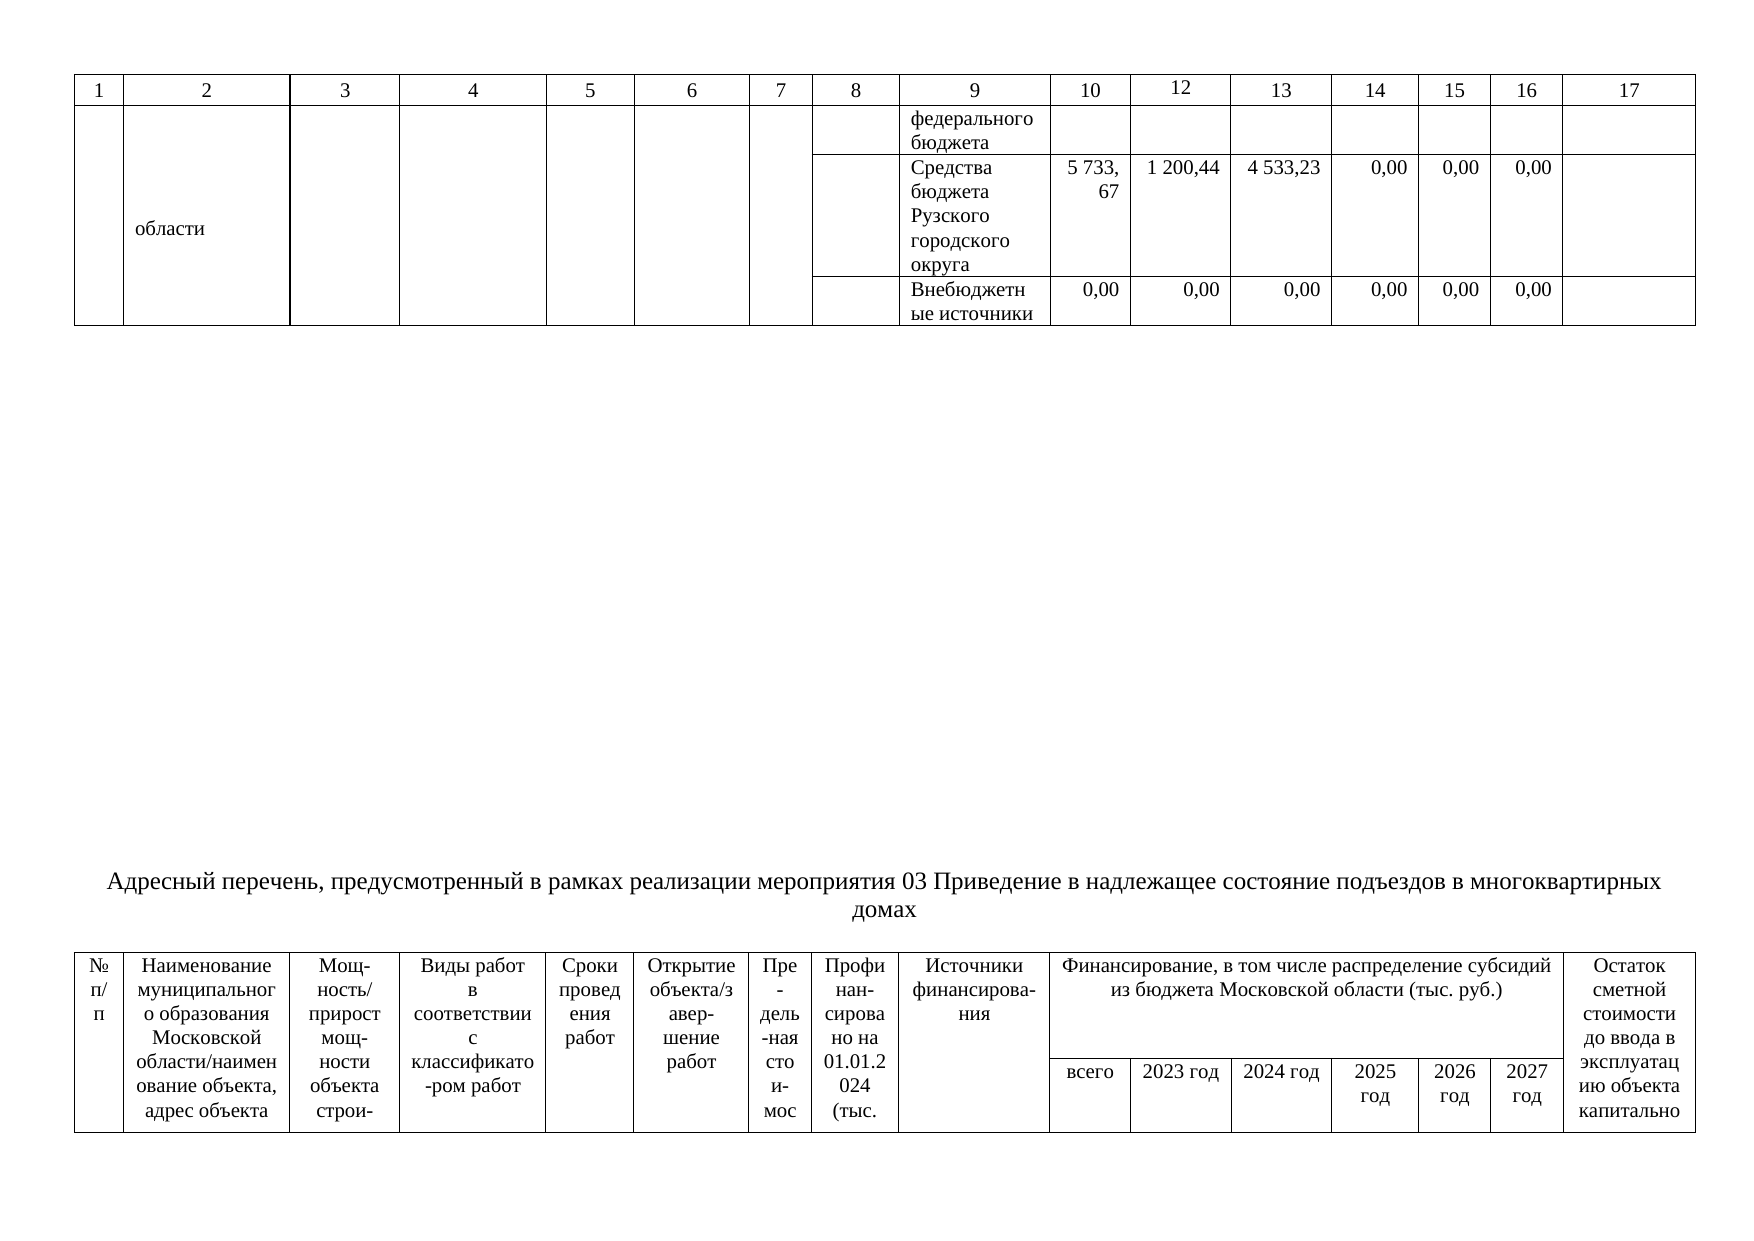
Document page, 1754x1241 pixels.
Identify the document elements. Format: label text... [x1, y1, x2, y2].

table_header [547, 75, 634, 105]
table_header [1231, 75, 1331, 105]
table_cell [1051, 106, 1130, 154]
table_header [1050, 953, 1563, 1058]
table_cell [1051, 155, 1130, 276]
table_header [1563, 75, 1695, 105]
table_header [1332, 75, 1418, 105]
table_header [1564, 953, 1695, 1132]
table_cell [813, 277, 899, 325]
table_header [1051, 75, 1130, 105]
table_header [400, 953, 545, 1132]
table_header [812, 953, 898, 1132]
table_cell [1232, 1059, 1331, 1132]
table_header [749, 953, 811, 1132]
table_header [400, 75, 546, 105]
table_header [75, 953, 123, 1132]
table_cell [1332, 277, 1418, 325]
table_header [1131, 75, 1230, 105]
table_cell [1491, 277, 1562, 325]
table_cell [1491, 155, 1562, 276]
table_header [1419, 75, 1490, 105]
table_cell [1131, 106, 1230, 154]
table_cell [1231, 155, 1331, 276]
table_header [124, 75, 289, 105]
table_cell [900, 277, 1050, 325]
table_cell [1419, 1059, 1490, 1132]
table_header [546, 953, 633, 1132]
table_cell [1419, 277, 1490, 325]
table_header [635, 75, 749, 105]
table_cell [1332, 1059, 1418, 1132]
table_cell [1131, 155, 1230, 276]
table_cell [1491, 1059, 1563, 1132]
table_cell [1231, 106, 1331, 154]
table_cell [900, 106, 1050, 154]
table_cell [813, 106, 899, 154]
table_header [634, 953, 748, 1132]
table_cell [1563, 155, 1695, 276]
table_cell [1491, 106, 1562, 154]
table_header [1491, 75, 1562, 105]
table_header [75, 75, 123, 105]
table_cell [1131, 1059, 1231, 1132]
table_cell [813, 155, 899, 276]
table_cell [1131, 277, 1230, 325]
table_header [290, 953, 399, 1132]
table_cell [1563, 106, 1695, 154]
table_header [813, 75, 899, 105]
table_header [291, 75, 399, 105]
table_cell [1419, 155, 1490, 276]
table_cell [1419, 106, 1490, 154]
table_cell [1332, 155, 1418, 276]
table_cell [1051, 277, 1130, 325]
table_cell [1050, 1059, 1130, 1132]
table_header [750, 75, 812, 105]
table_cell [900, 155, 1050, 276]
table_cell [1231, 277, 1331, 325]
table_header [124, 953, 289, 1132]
text Адресный перечень, предусмотренный в рамках реализации мероприятия 03 Приведение в надлежащее состояние подъездов в многоквартирных домах [74, 866, 1695, 923]
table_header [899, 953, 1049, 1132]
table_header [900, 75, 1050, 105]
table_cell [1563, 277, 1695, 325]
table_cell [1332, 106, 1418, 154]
